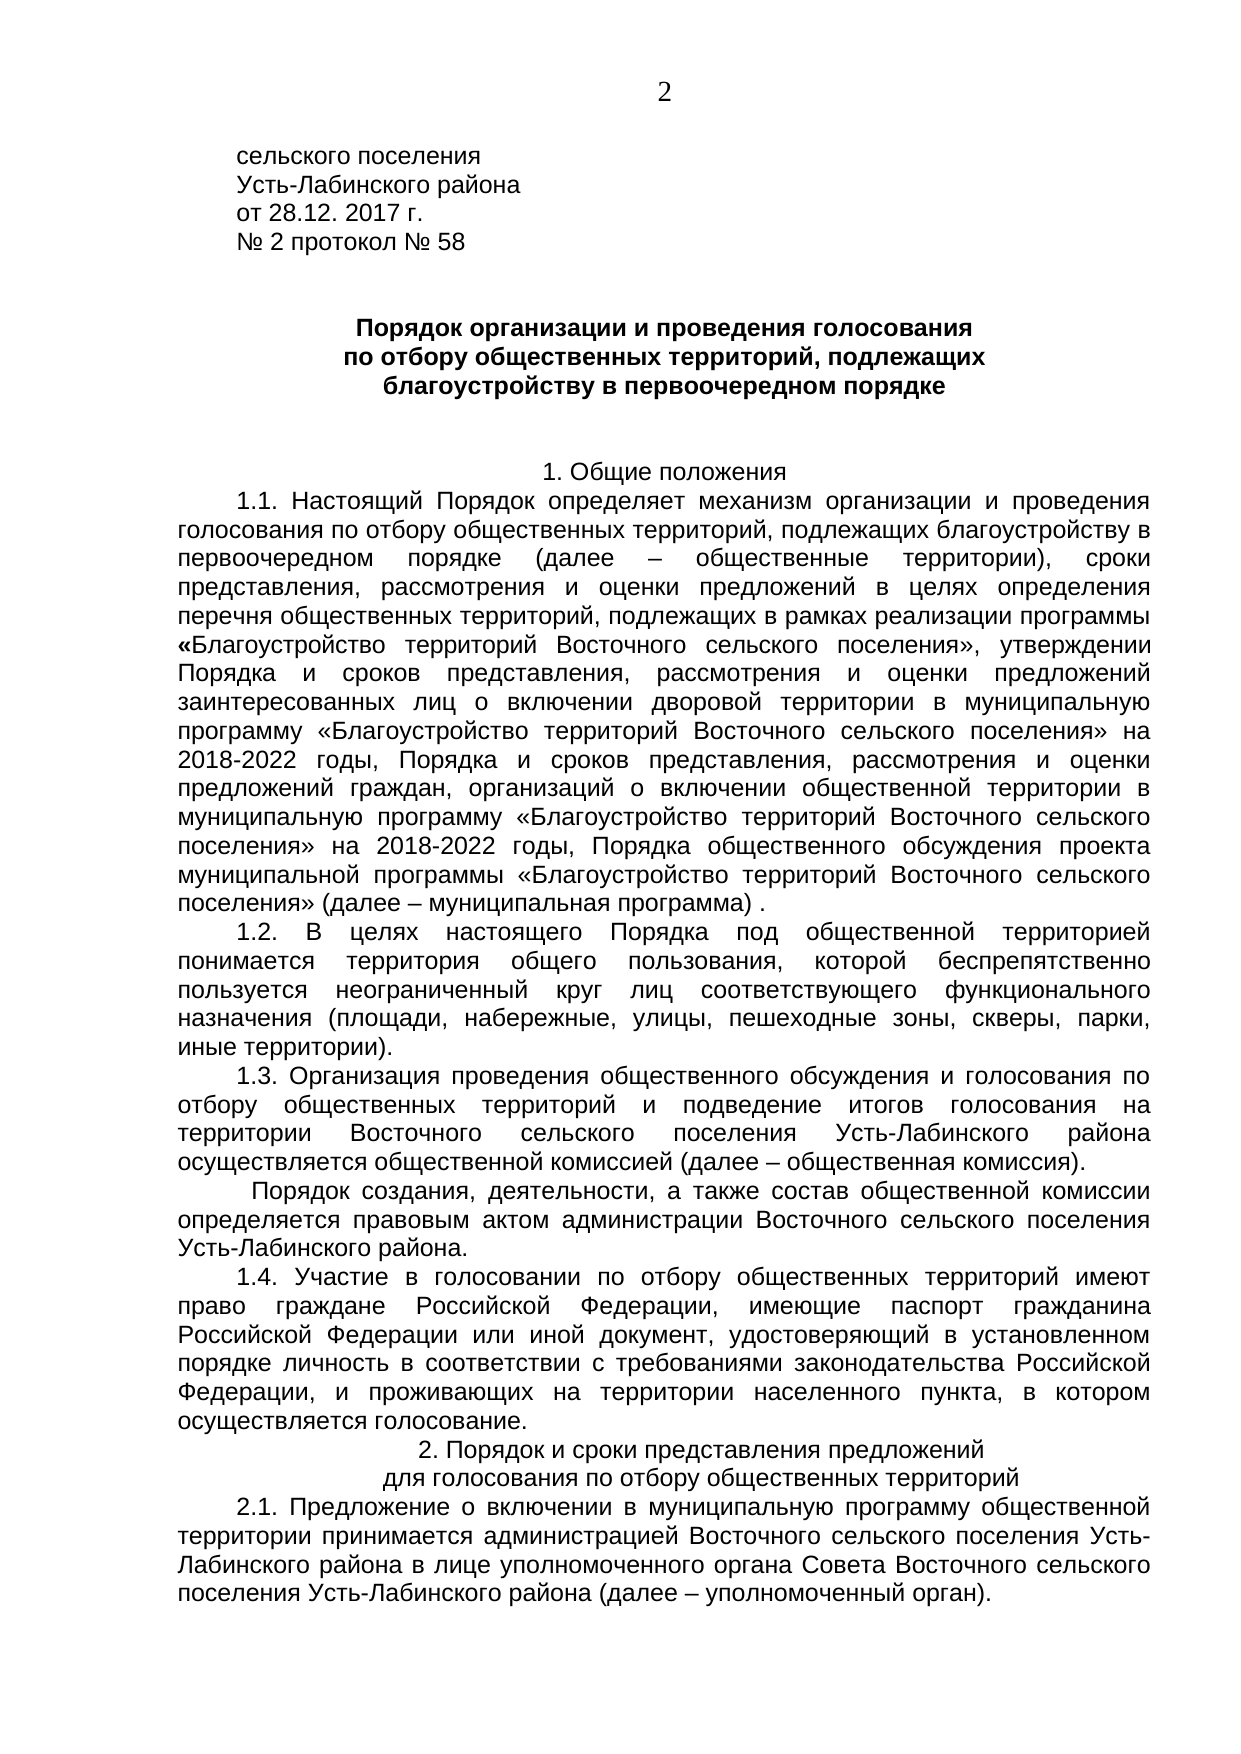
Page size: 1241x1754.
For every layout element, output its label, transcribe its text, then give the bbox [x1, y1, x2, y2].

text для голосования по отбору общественных территорий [177, 1463, 1152, 1492]
text Усть-Лабинского района [177, 170, 1152, 198]
text 1.4. Участие в голосовании по отбору общественных территорий имеют право граждане Российской Федерации, имеющие паспорт гражданина Российской Федерации или иной документ, удостоверяющий в установленном порядке личность в соответствии с требованиями законодательства Российской Федерации, и проживающих на территории населенного пункта, в котором осуществляется голосование. [177, 1262, 1152, 1435]
text 2. Порядок и сроки представления предложений [177, 1435, 1152, 1463]
text 1.3. Организация проведения общественного обсуждения и голосования по отбору общественных территорий и подведение итогов голосования на территории Восточного сельского поселения Усть-Лабинского района осуществляется общественной комиссией (далее – общественная комиссия). [177, 1061, 1152, 1176]
text 1. Общие положения [177, 457, 1152, 486]
text № 2 протокол № 58 [177, 227, 1152, 256]
text благоустройству в первоочередном порядке [177, 371, 1152, 400]
text сельского поселения [177, 141, 1152, 170]
text 1.1. Настоящий Порядок определяет механизм организации и проведения голосования по отбору общественных территорий, подлежащих благоустройству в первоочередном порядке (далее – общественные территории), сроки представления, рассмотрения и оценки предложений в целях определения перечня общественных территорий, подлежащих в рамках реализации программы «Благоустройство территорий Восточного сельского поселения», утверждении Порядка и сроков представления, рассмотрения и оценки предложений заинтересованных лиц о включении дворовой территории в муниципальную программу «Благоустройство территорий Восточного сельского поселения» на 2018-2022 годы, Порядка и сроков представления, рассмотрения и оценки предложений граждан, организаций о включении общественной территории в муниципальную программу «Благоустройство территорий Восточного сельского поселения» на 2018-2022 годы, Порядка общественного обсуждения проекта муниципальной программы «Благоустройство территорий Восточного сельского поселения» (далее – муниципальная программа) . [177, 486, 1152, 917]
text 1.2. В целях настоящего Порядка под общественной территорией понимается территория общего пользования, которой беспрепятственно пользуется неограниченный круг лиц соответствующего функционального назначения (площади, набережные, улицы, пешеходные зоны, скверы, парки, иные территории). [177, 917, 1152, 1061]
text от 28.12. 2017 г. [177, 198, 1152, 227]
text Порядок организации и проведения голосования [177, 313, 1152, 342]
text Порядок создания, деятельности, а также состав общественной комиссии определяется правовым актом администрации Восточного сельского поселения Усть-Лабинского района. [177, 1176, 1152, 1262]
text 2.1. Предложение о включении в муниципальную программу общественной территории принимается администрацией Восточного сельского поселения Усть-Лабинского района в лице уполномоченного органа Совета Восточного сельского поселения Усть-Лабинского района (далее – уполномоченный орган). [177, 1492, 1152, 1607]
text по отбору общественных территорий, подлежащих [177, 342, 1152, 371]
